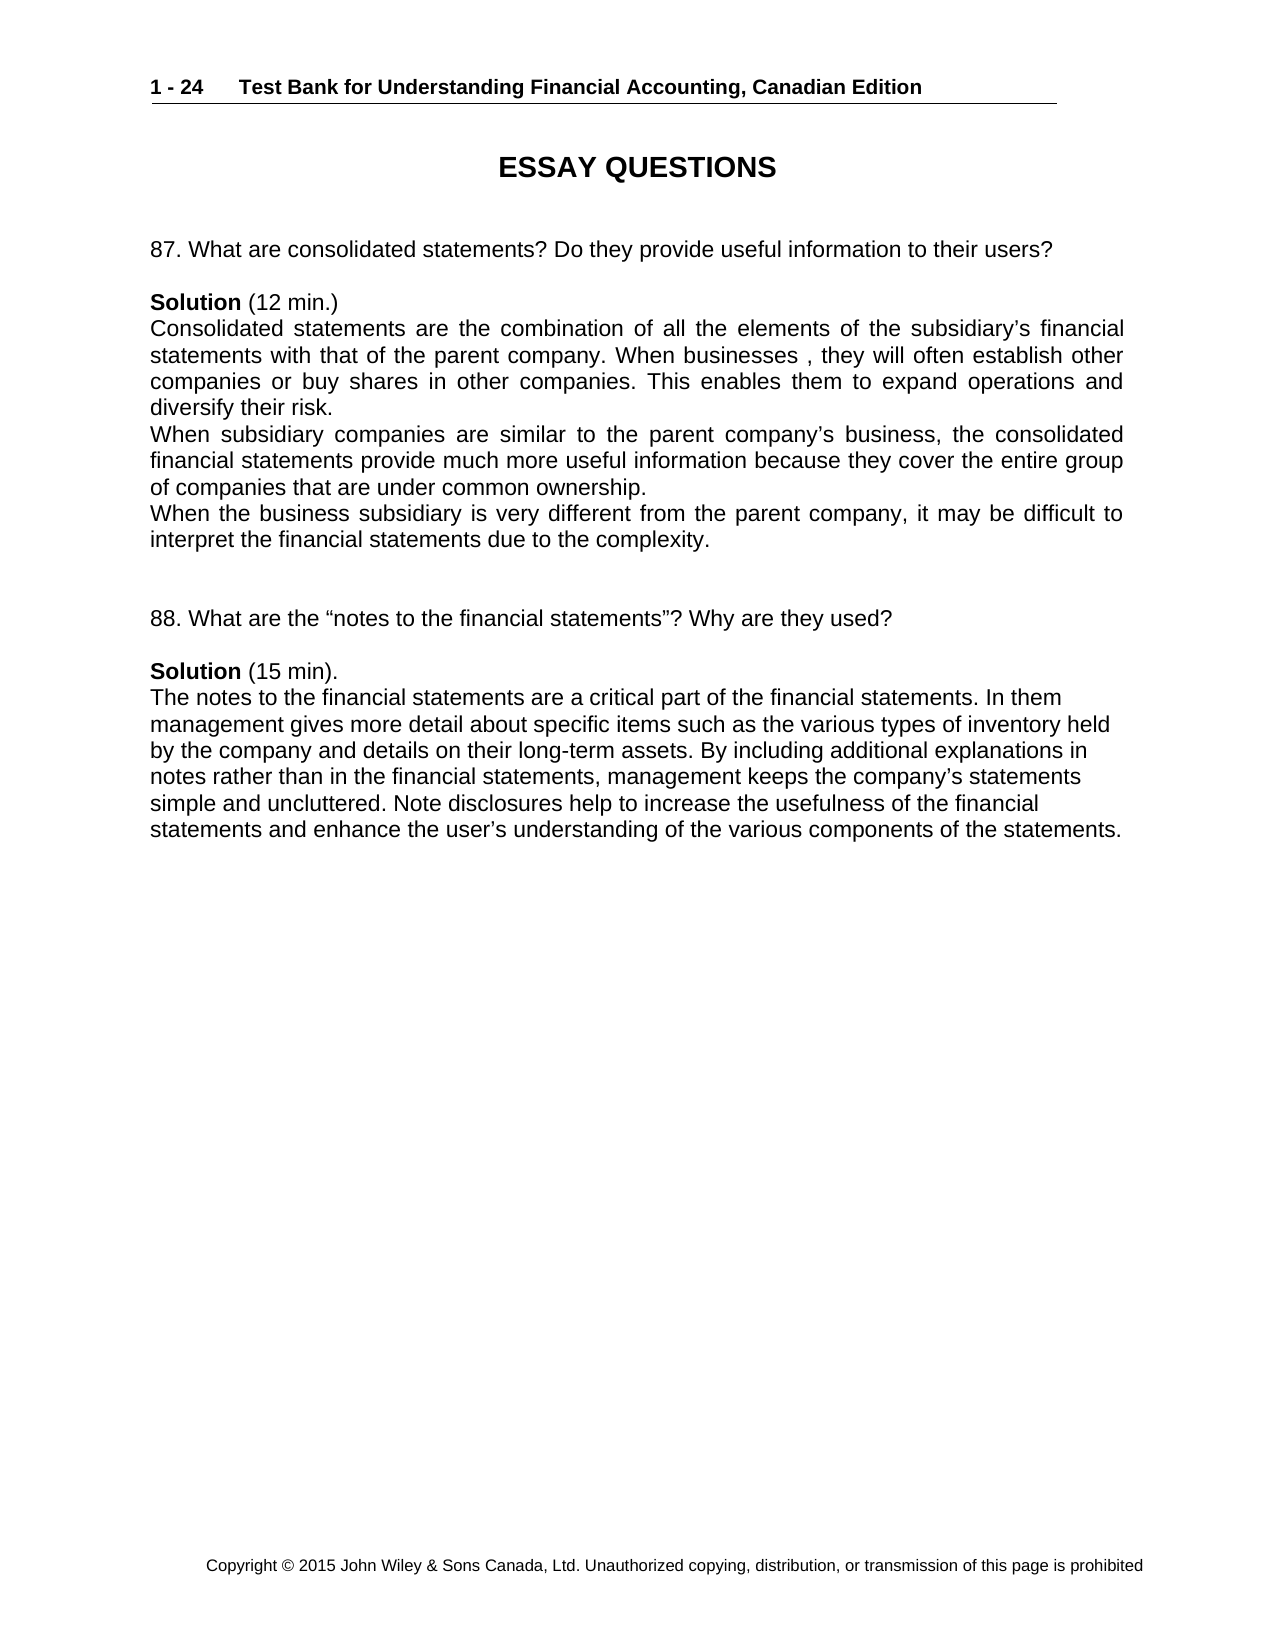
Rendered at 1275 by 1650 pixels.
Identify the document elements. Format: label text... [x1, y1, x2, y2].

text Solution (15 min). [150, 658, 1125, 684]
text ESSAY QUESTIONS [150, 150, 1125, 183]
text 88. What are the “notes to the financial statements”? Why are they used? [150, 605, 1125, 632]
text The notes to the financial statements are a critical part of the financial statements. In them management gives more detail about specific items such as the various types of inventory held by the company and details on their long-term assets. By including additional explanations in notes rather than in the financial statements, management keeps the company’s statements simple and uncluttered. Note disclosures help to increase the usefulness of the financial statements and enhance the user’s understanding of the various components of the statements. [150, 684, 1125, 842]
text Solution (12 min.) [150, 289, 1125, 315]
text Consolidated statements are the combination of all the elements of the subsidiary’s financial statements with that of the parent company. When businesses , they will often establish other companies or buy shares in other companies. This enables them to expand operations and diversify their risk. [150, 315, 1125, 421]
text When the business subsidiary is very different from the parent company, it may be difficult to interpret the financial statements due to the complexity. [150, 500, 1125, 552]
text 87. What are consolidated statements? Do they provide useful information to their users? [150, 236, 1125, 263]
text When subsidiary companies are similar to the parent company’s business, the consolidated financial statements provide much more useful information because they cover the entire group of companies that are under common ownership. [150, 421, 1125, 500]
